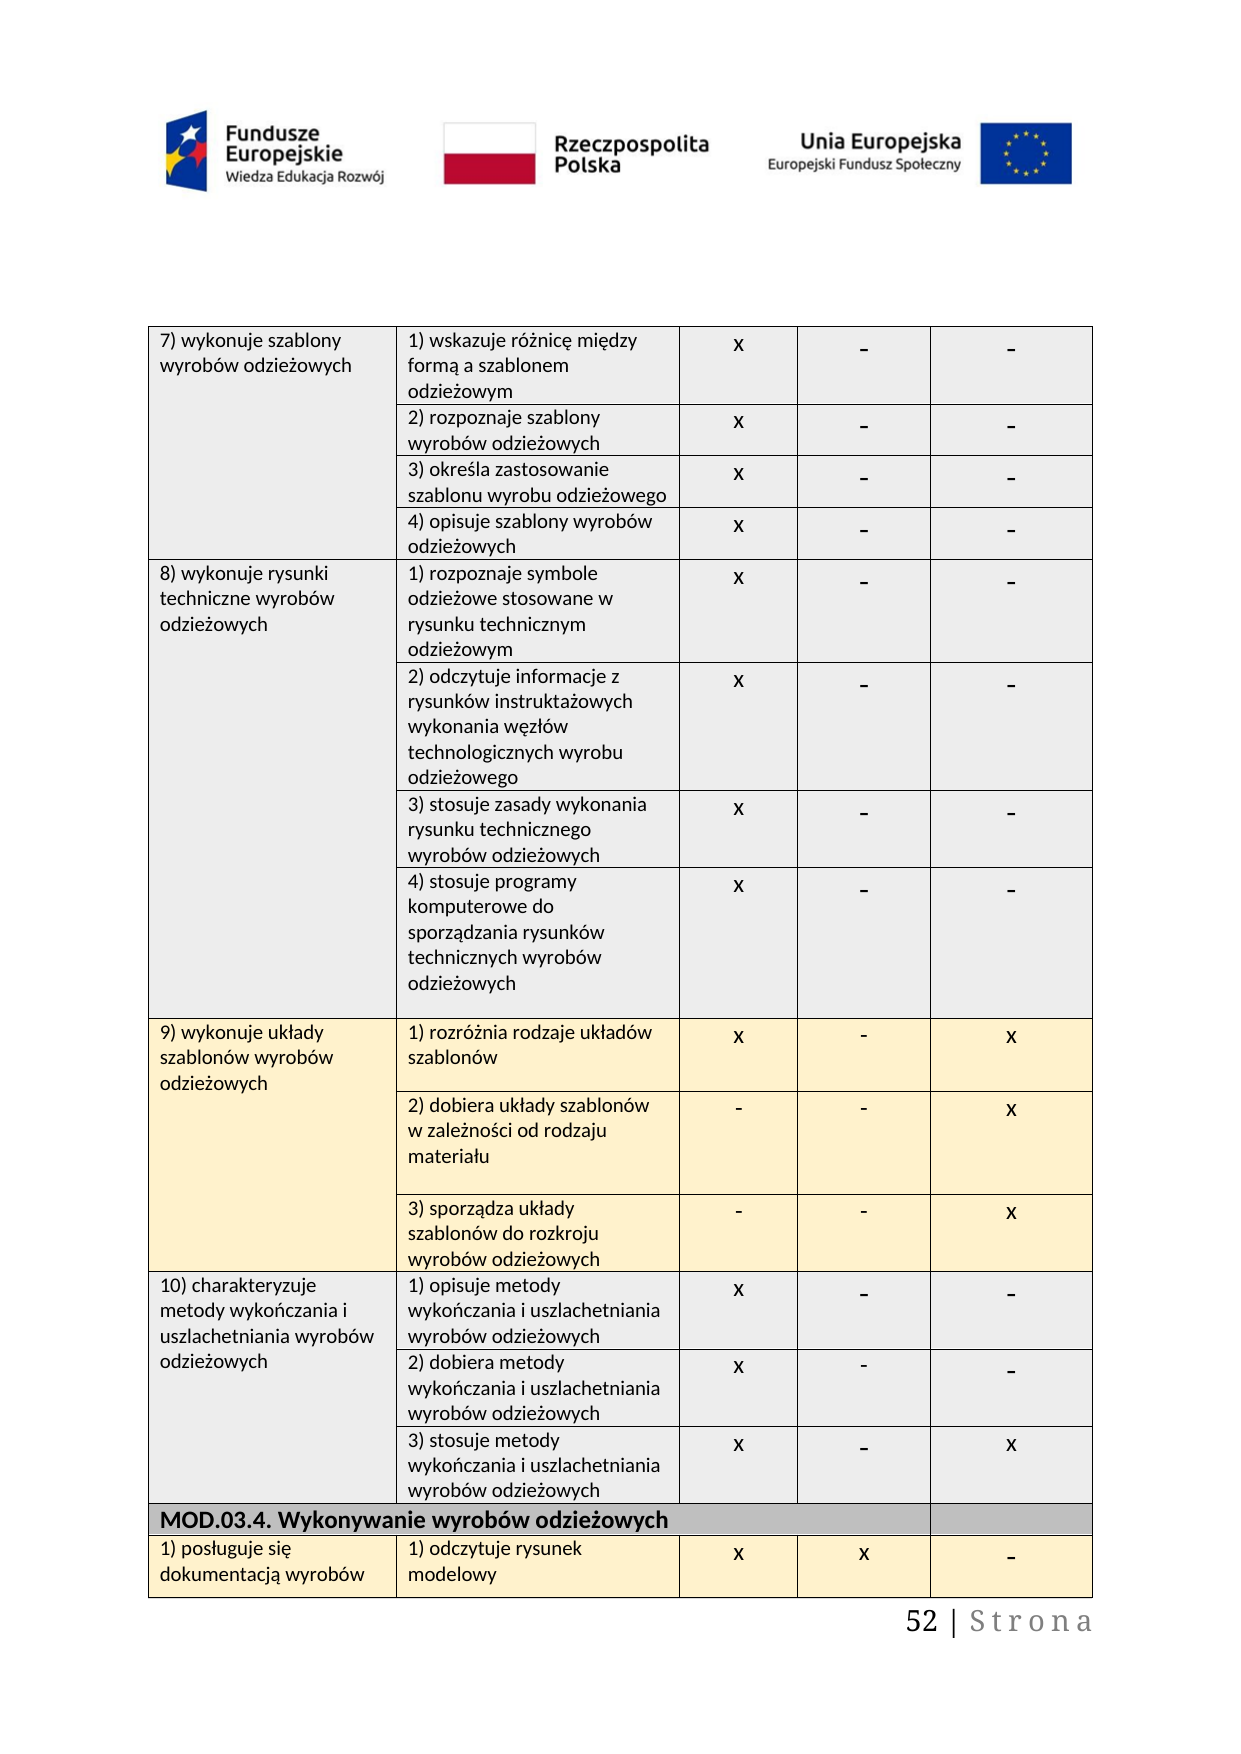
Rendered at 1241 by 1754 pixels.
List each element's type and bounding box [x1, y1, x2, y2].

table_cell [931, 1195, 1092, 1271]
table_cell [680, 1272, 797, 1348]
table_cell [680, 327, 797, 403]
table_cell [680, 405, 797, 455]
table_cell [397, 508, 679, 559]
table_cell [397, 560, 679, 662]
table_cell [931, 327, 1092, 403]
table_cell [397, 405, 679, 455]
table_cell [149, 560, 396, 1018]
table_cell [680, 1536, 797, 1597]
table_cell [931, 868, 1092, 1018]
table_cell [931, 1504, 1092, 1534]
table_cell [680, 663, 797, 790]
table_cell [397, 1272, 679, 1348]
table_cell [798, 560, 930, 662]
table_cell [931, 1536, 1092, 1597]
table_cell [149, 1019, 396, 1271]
picture [146, 90, 1092, 212]
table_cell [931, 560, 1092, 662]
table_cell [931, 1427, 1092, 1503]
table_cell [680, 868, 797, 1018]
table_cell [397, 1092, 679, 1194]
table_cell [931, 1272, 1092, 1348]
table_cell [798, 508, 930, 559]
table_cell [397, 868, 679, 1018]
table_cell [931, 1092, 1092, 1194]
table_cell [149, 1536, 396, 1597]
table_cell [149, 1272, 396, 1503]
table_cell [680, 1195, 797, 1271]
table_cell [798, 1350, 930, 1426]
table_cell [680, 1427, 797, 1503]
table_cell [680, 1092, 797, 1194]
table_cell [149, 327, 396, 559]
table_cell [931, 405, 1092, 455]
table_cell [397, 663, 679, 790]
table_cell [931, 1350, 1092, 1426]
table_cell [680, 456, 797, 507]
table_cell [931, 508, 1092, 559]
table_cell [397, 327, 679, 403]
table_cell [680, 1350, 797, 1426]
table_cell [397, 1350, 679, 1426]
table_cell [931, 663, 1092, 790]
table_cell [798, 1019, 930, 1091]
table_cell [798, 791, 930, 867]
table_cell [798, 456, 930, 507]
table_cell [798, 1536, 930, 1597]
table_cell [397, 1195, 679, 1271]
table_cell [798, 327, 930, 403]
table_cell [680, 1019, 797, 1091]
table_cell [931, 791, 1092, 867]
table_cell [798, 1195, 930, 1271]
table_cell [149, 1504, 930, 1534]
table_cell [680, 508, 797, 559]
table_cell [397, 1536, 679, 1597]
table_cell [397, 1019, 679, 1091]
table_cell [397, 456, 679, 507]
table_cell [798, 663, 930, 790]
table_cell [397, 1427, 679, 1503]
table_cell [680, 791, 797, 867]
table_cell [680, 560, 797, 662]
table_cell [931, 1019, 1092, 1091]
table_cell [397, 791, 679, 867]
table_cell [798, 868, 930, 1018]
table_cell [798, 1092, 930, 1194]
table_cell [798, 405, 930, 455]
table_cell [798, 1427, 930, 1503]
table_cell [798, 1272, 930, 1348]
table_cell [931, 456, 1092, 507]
